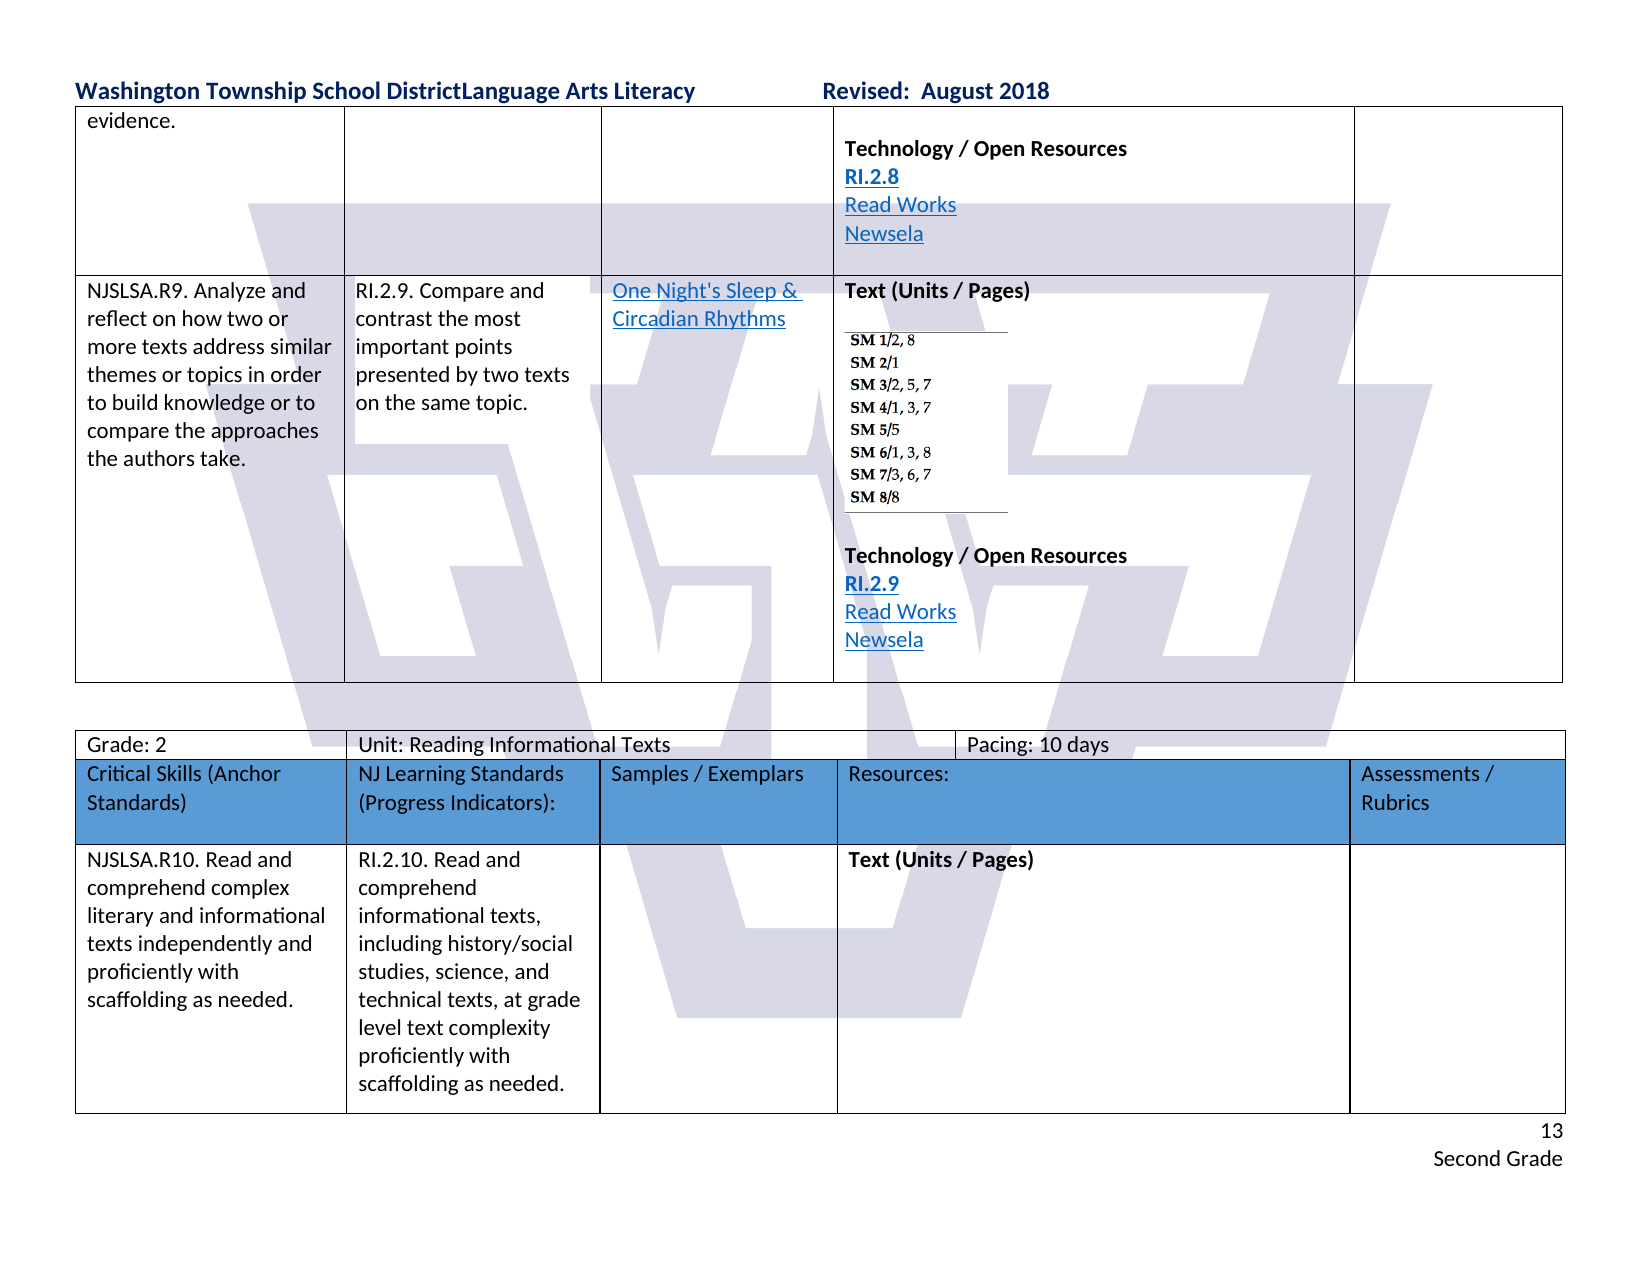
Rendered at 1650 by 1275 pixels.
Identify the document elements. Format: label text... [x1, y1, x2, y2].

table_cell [76, 845, 346, 1112]
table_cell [345, 107, 601, 275]
picture [844, 331, 1008, 514]
table_header Pacing: 10 days [956, 731, 1565, 758]
table_cell [1355, 276, 1562, 682]
table_cell NJ Learning Standards (Progress Indicators): [347, 760, 599, 844]
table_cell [834, 107, 1354, 275]
table_cell [1351, 845, 1565, 1112]
table_cell NJSLSA.R9. Analyze and reflect on how two or more texts address similar themes or topics in order to build knowledge or to compare the approaches the authors take. [76, 276, 344, 682]
table_header Grade: 2 [76, 731, 346, 758]
table_cell Samples / Exemplars [601, 760, 837, 844]
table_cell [76, 107, 344, 275]
table_cell [1355, 107, 1562, 275]
table_cell Text (Units / Pages) Technology / Open Resources RI.2.9 Read Works Newsela [834, 276, 1354, 682]
table_cell [601, 845, 837, 1112]
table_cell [347, 845, 599, 1112]
table_cell One Night's Sleep & Circadian Rhythms [602, 276, 833, 682]
table_cell RI.2.9. Compare and contrast the most important points presented by two texts on the same topic. [345, 276, 601, 682]
table_cell Assessments / Rubrics [1351, 760, 1565, 844]
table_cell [838, 845, 1349, 1112]
table_cell Resources: [838, 760, 1349, 844]
table_cell Critical Skills (Anchor Standards) [76, 760, 346, 844]
table_header Unit: Reading Informational Texts [347, 731, 955, 758]
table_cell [602, 107, 833, 275]
